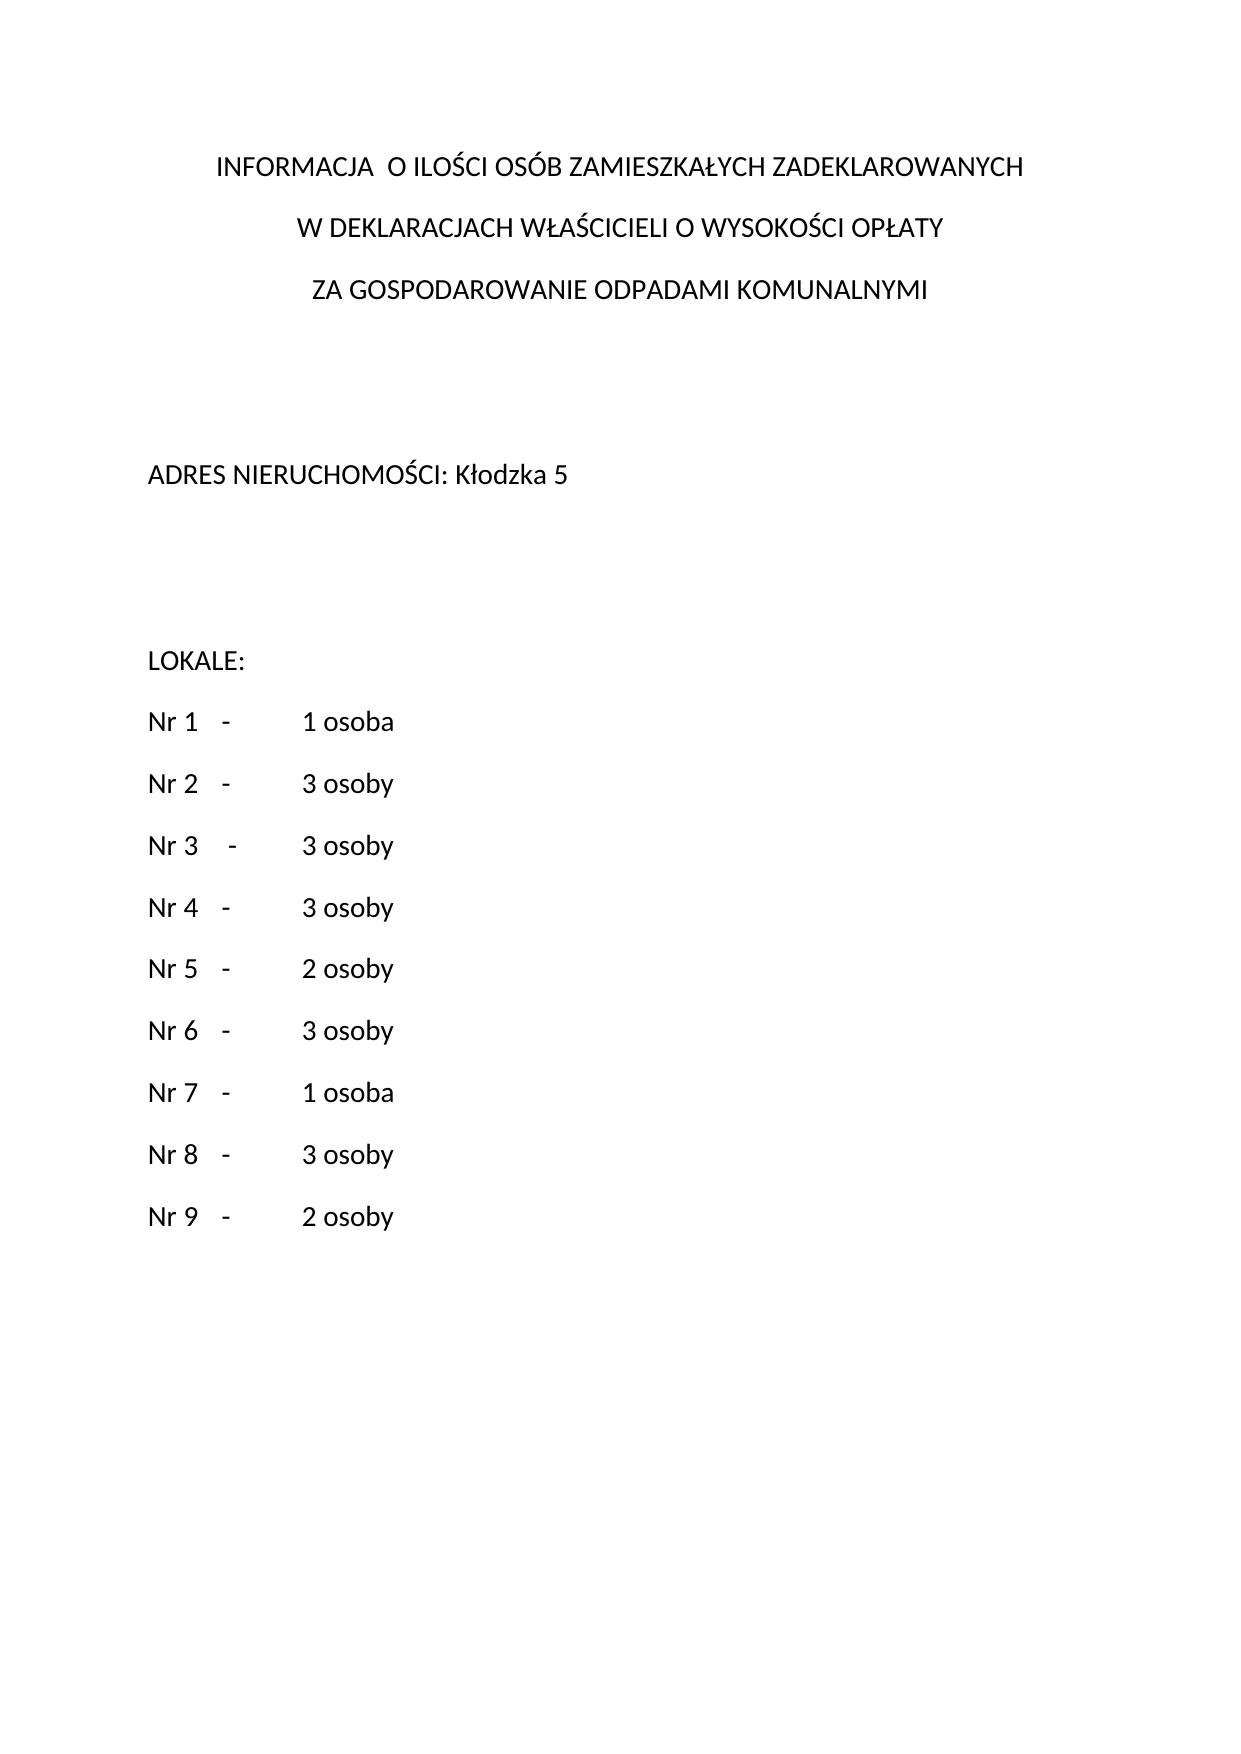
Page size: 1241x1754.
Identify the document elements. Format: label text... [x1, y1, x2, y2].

text Nr 8 - 3 osoby [148, 1136, 1093, 1172]
text LOKALE: [148, 642, 1093, 677]
text ADRES NIERUCHOMOŚCI: Kłodzka 5 [148, 456, 1093, 492]
text INFORMACJA O ILOŚCI OSÓB ZAMIESZKAŁYCH ZADEKLAROWANYCH [148, 148, 1093, 183]
text Nr 4 - 3 osoby [148, 889, 1093, 924]
text Nr 1 - 1 osoba [148, 703, 1093, 739]
text Nr 9 - 2 osoby [148, 1198, 1093, 1233]
text ZA GOSPODAROWANIE ODPADAMI KOMUNALNYMI [148, 271, 1093, 307]
text Nr 6 - 3 osoby [148, 1012, 1093, 1048]
text W DEKLARACJACH WŁAŚCICIELI O WYSOKOŚCI OPŁATY [148, 209, 1093, 245]
text Nr 2 - 3 osoby [148, 765, 1093, 801]
text Nr 3 - 3 osoby [148, 827, 1093, 863]
text Nr 7 - 1 osoba [148, 1074, 1093, 1110]
text Nr 5 - 2 osoby [148, 951, 1093, 986]
